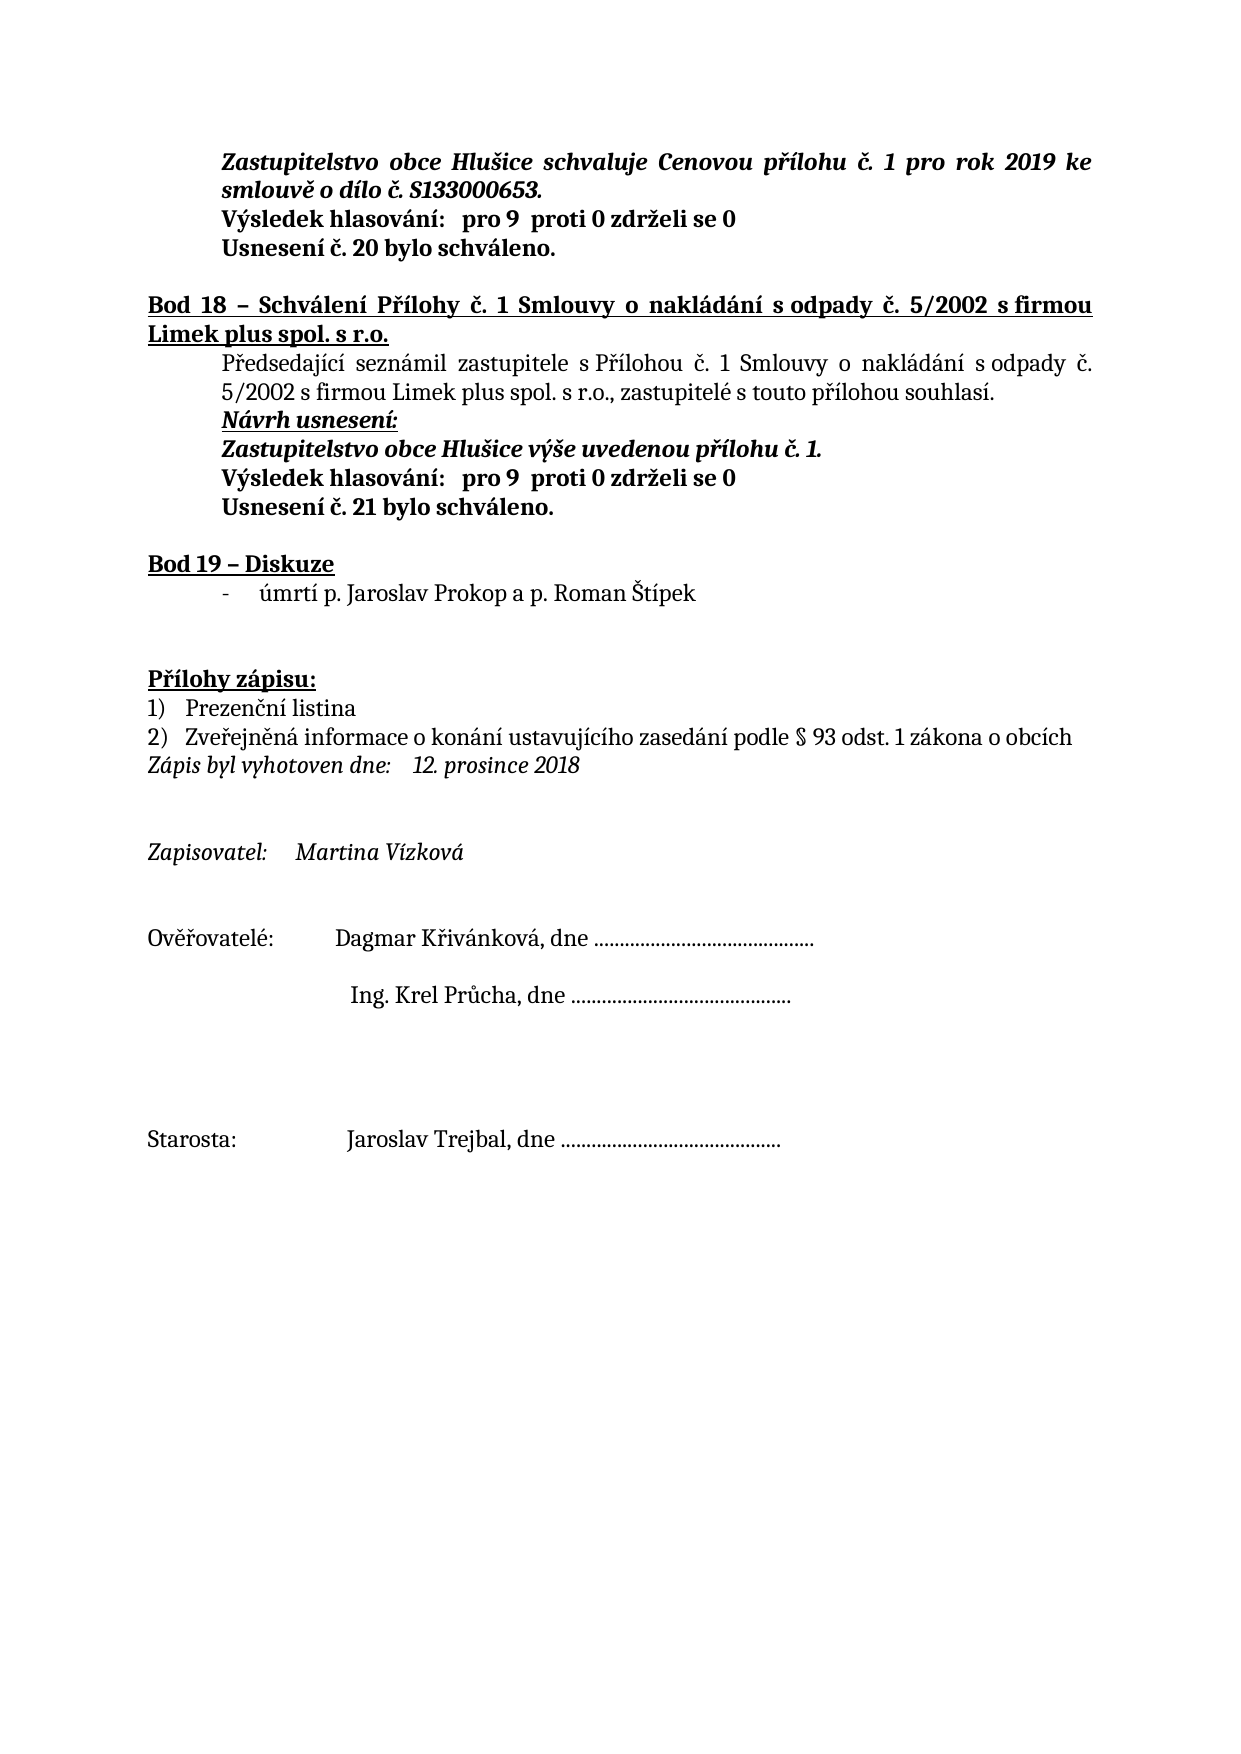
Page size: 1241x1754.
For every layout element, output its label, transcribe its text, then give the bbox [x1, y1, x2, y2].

text Bod 18 – Schválení Přílohy č. 1 Smlouvy o nakládání s odpady č. 5/2002 s firmou Limek plus spol. s r.o. [148, 291, 1093, 316]
text Zapisovatel: Martina Vízková [148, 838, 1093, 866]
text Přílohy zápisu: [148, 665, 1093, 694]
text Zápis byl vyhotoven dne: 12. prosince 2018 [148, 751, 1093, 780]
list Prezenční listina [148, 694, 1093, 723]
text Výsledek hlasování: pro 9 proti 0 zdrželi se 0 [221, 464, 1093, 493]
text Návrh usnesení: [148, 406, 1093, 435]
list úmrtí p. Jaroslav Prokop a p. Roman Štípek [221, 579, 1093, 608]
text Usnesení č. 20 bylo schváleno. [221, 234, 1093, 263]
text Bod 18 – Schválení Přílohy č. 1 Smlouvy o nakládání s odpady č. 5/2002 s firmou Limek plus spol. s r.o. [148, 317, 1093, 349]
text Zastupitelstvo obce Hlušice schvaluje Cenovou přílohu č. 1 pro rok 2019 ke smlouvě o dílo č. S133000653. [221, 148, 1093, 205]
text Zastupitelstvo obce Hlušice výše uvedenou přílohu č. 1. [221, 435, 1093, 464]
text Starosta: Jaroslav Trejbal, dne ........................................... [148, 1125, 1093, 1154]
text Usnesení č. 21 bylo schváleno. [221, 493, 1093, 521]
text Výsledek hlasování: pro 9 proti 0 zdrželi se 0 [221, 205, 1093, 234]
text Ověřovatelé: Dagmar Křivánková, dne ........................................... [148, 924, 1093, 953]
list Zveřejněná informace o konání ustavujícího zasedání podle § 93 odst. 1 zákona o obcích [148, 723, 1093, 751]
text Ing. Krel Průcha, dne ........................................... [295, 981, 1093, 1010]
text Předsedající seznámil zastupitele s Přílohou č. 1 Smlouvy o nakládání s odpady č. 5/2002 s firmou Limek plus spol. s r.o., zastupitelé s touto přílohou souhlasí. [221, 349, 1093, 406]
text Bod 19 – Diskuze [148, 550, 1093, 579]
